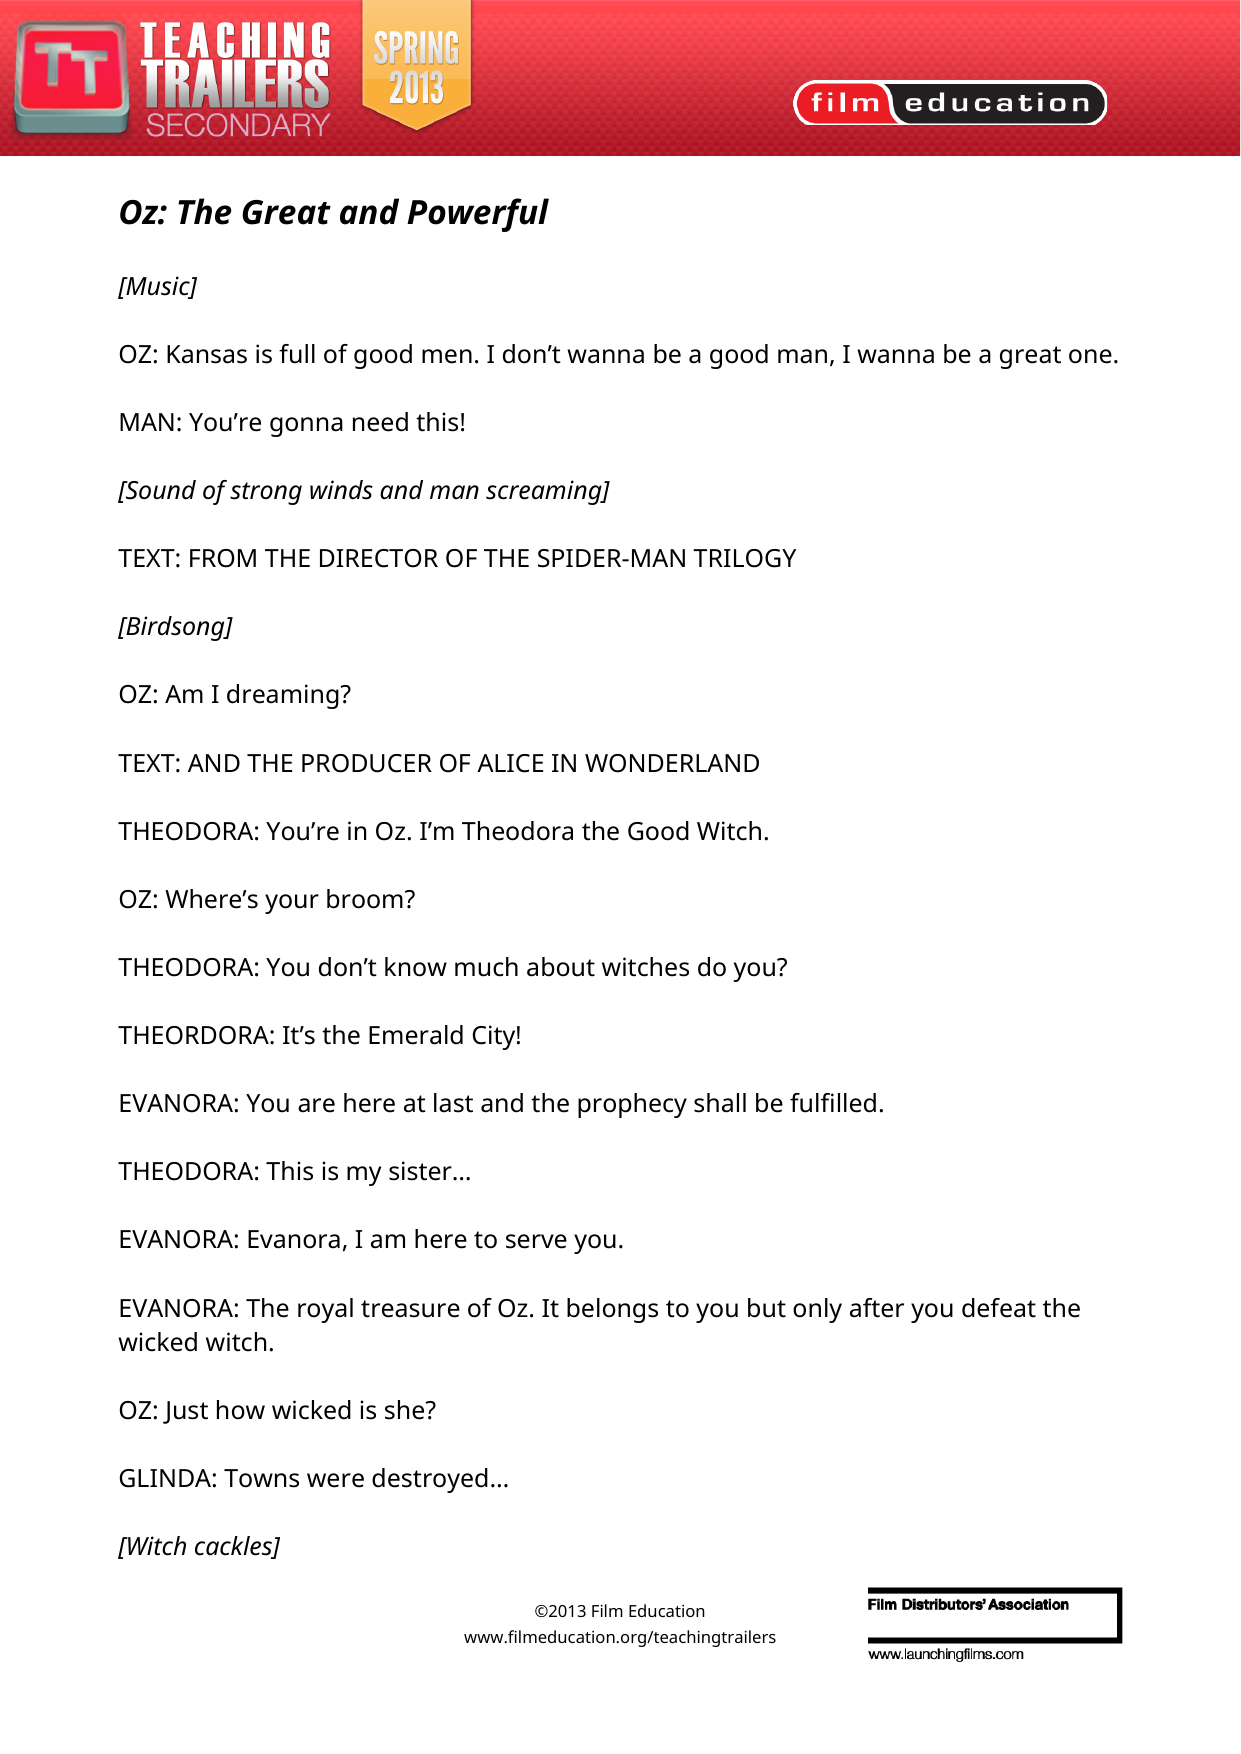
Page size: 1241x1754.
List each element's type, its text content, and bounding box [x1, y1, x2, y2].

text TEXT: FROM THE DIRECTOR OF THE SPIDER-MAN TRILOGY [118, 541, 1122, 575]
text TEXT: AND THE PRODUCER OF ALICE IN WONDERLAND [118, 745, 1122, 779]
text OZ: Kansas is full of good men. I don’t wanna be a good man, I wanna be a great one. [118, 336, 1122, 371]
text [Witch cackles] [118, 1529, 1122, 1563]
text THEODORA: This is my sister… [118, 1154, 1122, 1188]
picture [0, 0, 1241, 156]
text MAN: You’re gonna need this! [118, 404, 1122, 439]
text OZ: Where’s your broom? [118, 881, 1122, 916]
subtitle Oz: The Great and Powerful [118, 189, 1122, 234]
text [Birdsong] [118, 609, 1122, 643]
text THEORDORA: It’s the Emerald City! [118, 1018, 1122, 1052]
text EVANORA: You are here at last and the prophecy shall be fulfilled. [118, 1086, 1122, 1120]
text OZ: Just how wicked is she? [118, 1392, 1122, 1426]
text [Music] [118, 268, 1122, 302]
picture [868, 1587, 1123, 1662]
text EVANORA: Evanora, I am here to serve you. [118, 1222, 1122, 1256]
text OZ: Am I dreaming? [118, 677, 1122, 711]
text THEODORA: You’re in Oz. I’m Theodora the Good Witch. [118, 813, 1122, 847]
text THEODORA: You don’t know much about witches do you? [118, 949, 1122, 984]
text GLINDA: Towns were destroyed… [118, 1461, 1122, 1494]
text [Sound of strong winds and man screaming] [118, 473, 1122, 507]
text EVANORA: The royal treasure of Oz. It belongs to you but only after you defeat the wicked witch. [118, 1290, 1122, 1358]
